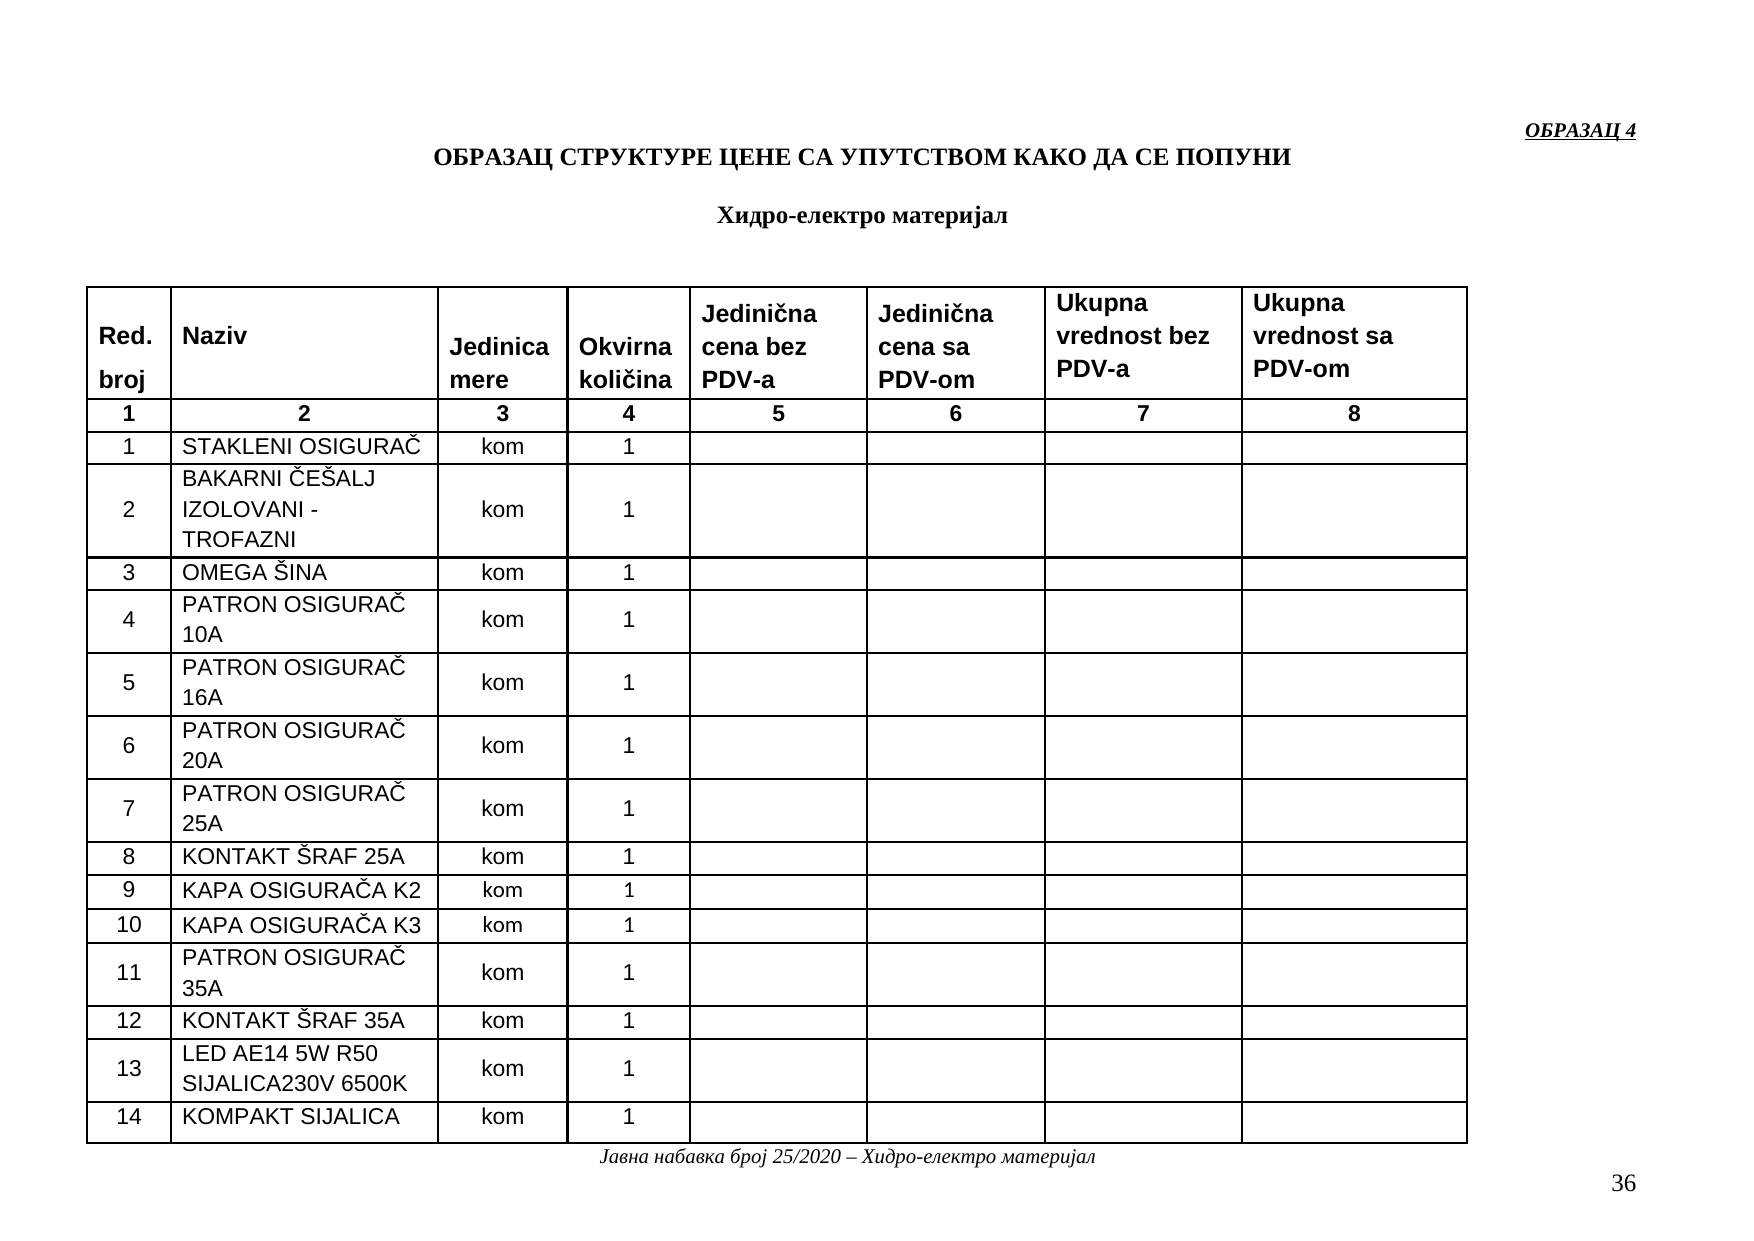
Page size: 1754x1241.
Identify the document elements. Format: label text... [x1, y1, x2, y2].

table_cell [1046, 1007, 1241, 1038]
table_cell 7 [1046, 400, 1241, 431]
table_cell [1046, 1103, 1241, 1142]
table_cell PATRON OSIGURAČ 20A [172, 717, 437, 778]
table_cell LED AE14 5W R50 SIJALICA230V 6500K [172, 1040, 437, 1101]
table_cell 5 [691, 400, 866, 431]
table_cell 1 [569, 465, 689, 556]
table_cell 6 [868, 400, 1044, 431]
table_cell [868, 591, 1044, 652]
table_cell 8 [88, 843, 170, 873]
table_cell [172, 1103, 437, 1142]
text Хидро-електро материјал [89, 200, 1636, 228]
table_header Okvirna količina [569, 288, 689, 398]
table_cell [868, 876, 1044, 908]
table_cell [1243, 433, 1466, 463]
table_cell 1 [88, 400, 170, 431]
table_cell [1243, 1007, 1466, 1038]
table_cell 4 [88, 591, 170, 652]
table_cell 10 [88, 910, 170, 942]
table_cell [1243, 780, 1466, 841]
table_cell [1046, 910, 1241, 942]
table_cell [868, 780, 1044, 841]
table_cell [691, 1040, 866, 1101]
table_cell [691, 876, 866, 908]
table_cell [1243, 944, 1466, 1005]
table_cell [1046, 1040, 1241, 1101]
table_cell [1243, 910, 1466, 942]
table_cell [1243, 1103, 1466, 1142]
table_cell kom [439, 944, 566, 1005]
table_cell 9 [88, 876, 170, 908]
table_cell 1 [569, 910, 689, 942]
table_cell [1046, 944, 1241, 1005]
table_cell [1046, 876, 1241, 908]
table_cell [691, 910, 866, 942]
table_header Naziv [172, 288, 437, 354]
table_header Ukupna vrednost bez PDV-a [1046, 288, 1241, 398]
table_cell [868, 944, 1044, 1005]
table_cell kom [439, 465, 566, 556]
table_cell 7 [88, 780, 170, 841]
table_cell [691, 465, 866, 556]
table_cell 2 [88, 465, 170, 556]
table_cell KAPA OSIGURAČA K3 [172, 910, 437, 942]
table_cell kom [439, 910, 566, 942]
table_cell 1 [569, 944, 689, 1005]
table_cell [868, 654, 1044, 715]
table_cell kom [439, 1007, 566, 1038]
table_cell [691, 1103, 866, 1142]
table_cell BAKARNI ČEŠALJ IZOLOVANI - TROFAZNI [172, 465, 437, 556]
table_cell [1243, 465, 1466, 556]
table_cell 8 [1243, 400, 1466, 431]
table_cell [1046, 717, 1241, 778]
table_cell [172, 354, 437, 398]
text ОБРАЗАЦ 4 [89, 118, 1636, 142]
table_cell KAPA OSIGURAČA K2 [172, 876, 437, 908]
table_cell kom [439, 559, 566, 589]
table_cell 12 [88, 1007, 170, 1038]
table_cell 1 [569, 876, 689, 908]
table_cell KONTAKT ŠRAF 25A [172, 843, 437, 873]
table_cell PATRON OSIGURAČ 35A [172, 944, 437, 1005]
table_cell 1 [88, 433, 170, 463]
table_cell 13 [88, 1040, 170, 1101]
table_cell kom [439, 1103, 566, 1142]
table_cell [1046, 433, 1241, 463]
table_cell kom [439, 591, 566, 652]
table_cell PATRON OSIGURAČ 16A [172, 654, 437, 715]
table_cell kom [439, 717, 566, 778]
table_cell [1243, 876, 1466, 908]
table_cell 1 [569, 591, 689, 652]
table_cell [868, 465, 1044, 556]
table_cell [868, 910, 1044, 942]
table_header Jedinična cena sa PDV-om [868, 288, 1044, 398]
table_cell [1243, 843, 1466, 873]
table_cell [1046, 591, 1241, 652]
table_header Red. [88, 288, 170, 354]
table_cell kom [439, 876, 566, 908]
table_cell [868, 843, 1044, 873]
table_cell 1 [569, 559, 689, 589]
table_cell 1 [569, 1040, 689, 1101]
table_cell [1046, 654, 1241, 715]
table_cell [1046, 780, 1241, 841]
table_cell [868, 559, 1044, 589]
table_cell KONTAKT ŠRAF 35A [172, 1007, 437, 1038]
table_cell [691, 591, 866, 652]
table_cell PATRON OSIGURAČ 25A [172, 780, 437, 841]
table_cell [1243, 1040, 1466, 1101]
table_cell [1046, 843, 1241, 873]
table_cell [691, 944, 866, 1005]
table_cell kom [439, 654, 566, 715]
table_cell OMEGA ŠINA [172, 559, 437, 589]
table_header Jedinična cena bez PDV-a [691, 288, 866, 398]
table_cell [1046, 559, 1241, 589]
table_cell 2 [172, 400, 437, 431]
table_cell [868, 1040, 1044, 1101]
table_cell 1 [569, 433, 689, 463]
table_cell 5 [88, 654, 170, 715]
table_cell [1243, 654, 1466, 715]
table_cell 1 [569, 717, 689, 778]
table_cell [1243, 559, 1466, 589]
table_cell PATRON OSIGURAČ 10A [172, 591, 437, 652]
table_cell [1243, 717, 1466, 778]
text ОБРАЗАЦ СТРУКТУРЕ ЦЕНЕ СА УПУТСТВОМ КАКО ДА СЕ ПОПУНИ [89, 142, 1636, 171]
table_cell 1 [569, 780, 689, 841]
table_cell [868, 1007, 1044, 1038]
table_cell [691, 717, 866, 778]
table_cell [691, 1007, 866, 1038]
table_cell 1 [569, 1103, 689, 1142]
table_cell broj [88, 354, 170, 398]
table_cell kom [439, 1040, 566, 1101]
table_cell [691, 433, 866, 463]
table_cell kom [439, 780, 566, 841]
table_cell 1 [569, 1007, 689, 1038]
table_cell [691, 780, 866, 841]
table_cell 3 [439, 400, 566, 431]
table_cell [868, 1103, 1044, 1142]
table_cell [691, 654, 866, 715]
table_cell [691, 559, 866, 589]
table_cell kom [439, 843, 566, 873]
table_cell [868, 433, 1044, 463]
table_cell STAKLENI OSIGURAČ [172, 433, 437, 463]
table_cell 11 [88, 944, 170, 1005]
table_cell 14 [88, 1103, 170, 1142]
table_cell 1 [569, 654, 689, 715]
table_cell [691, 843, 866, 873]
table_cell 1 [569, 843, 689, 873]
table_cell [1243, 591, 1466, 652]
table_cell kom [439, 433, 566, 463]
table_cell 6 [88, 717, 170, 778]
table_cell [868, 717, 1044, 778]
table_cell [1046, 465, 1241, 556]
table_header Ukupna vrednost sa PDV-om [1243, 288, 1466, 398]
table_cell 3 [88, 559, 170, 589]
table_cell 4 [569, 400, 689, 431]
table_header Jedinica mere [439, 288, 566, 398]
